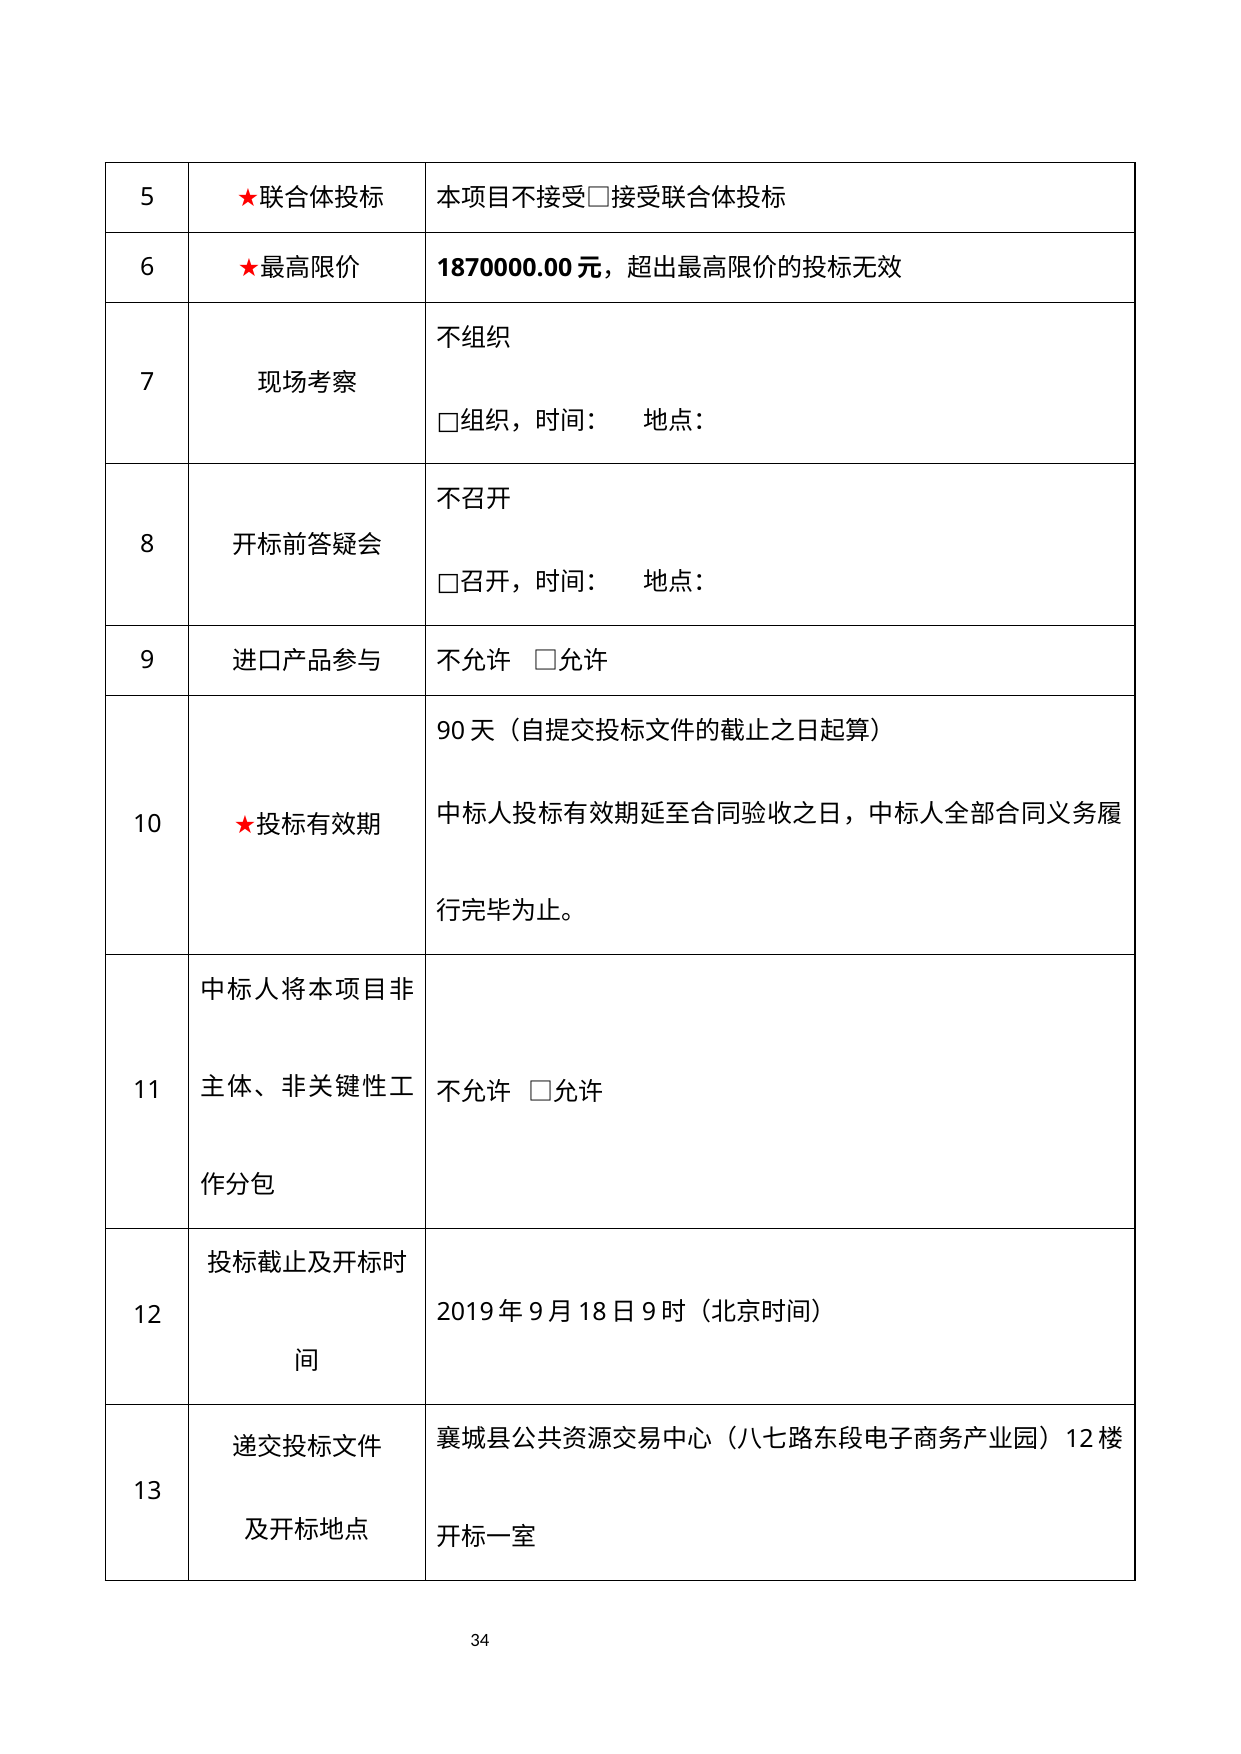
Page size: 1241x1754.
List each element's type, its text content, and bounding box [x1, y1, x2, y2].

table_cell 12 [106, 1229, 188, 1403]
table_cell 进口产品参与 [189, 626, 425, 695]
table_cell 6 [106, 233, 188, 302]
table_cell 7 [106, 303, 188, 463]
table_cell 不召开 □召开，时间： 地点： [426, 464, 1134, 625]
table_cell 90天（自提交投标文件的截止之日起算） 中标人投标有效期延至合同验收之日，中标人全部合同义务履行完毕为止。 [426, 696, 1134, 954]
table_cell 本项目不接受□接受联合体投标 [426, 163, 1134, 232]
table_cell 投标截止及开标时间 [189, 1229, 425, 1403]
table_cell 8 [106, 464, 188, 625]
table_cell 递交投标文件 及开标地点 [189, 1405, 425, 1579]
table_cell 2019年9月18日9时（北京时间） [426, 1229, 1134, 1403]
table_cell 13 [106, 1405, 188, 1579]
table_cell 襄城县公共资源交易中心（八七路东段电子商务产业园）12楼开标一室 [426, 1405, 1134, 1579]
table_cell 开标前答疑会 [189, 464, 425, 625]
table_cell 9 [106, 626, 188, 695]
table_cell 不组织 □组织，时间： 地点： [426, 303, 1134, 463]
table_cell ★最高限价 [189, 233, 425, 302]
table_cell 5 [106, 163, 188, 232]
table_cell ★投标有效期 [189, 696, 425, 954]
table_cell ★联合体投标 [189, 163, 425, 232]
table_cell 不允许 □允许 [426, 955, 1134, 1227]
table_cell 10 [106, 696, 188, 954]
table_cell 11 [106, 955, 188, 1227]
table_cell 1870000.00元，超出最高限价的投标无效 [426, 233, 1134, 302]
table_cell 不允许 □允许 [426, 626, 1134, 695]
table_cell 中标人将本项目非主体、非关键性工作分包 [189, 955, 425, 1227]
table_cell 现场考察 [189, 303, 425, 463]
